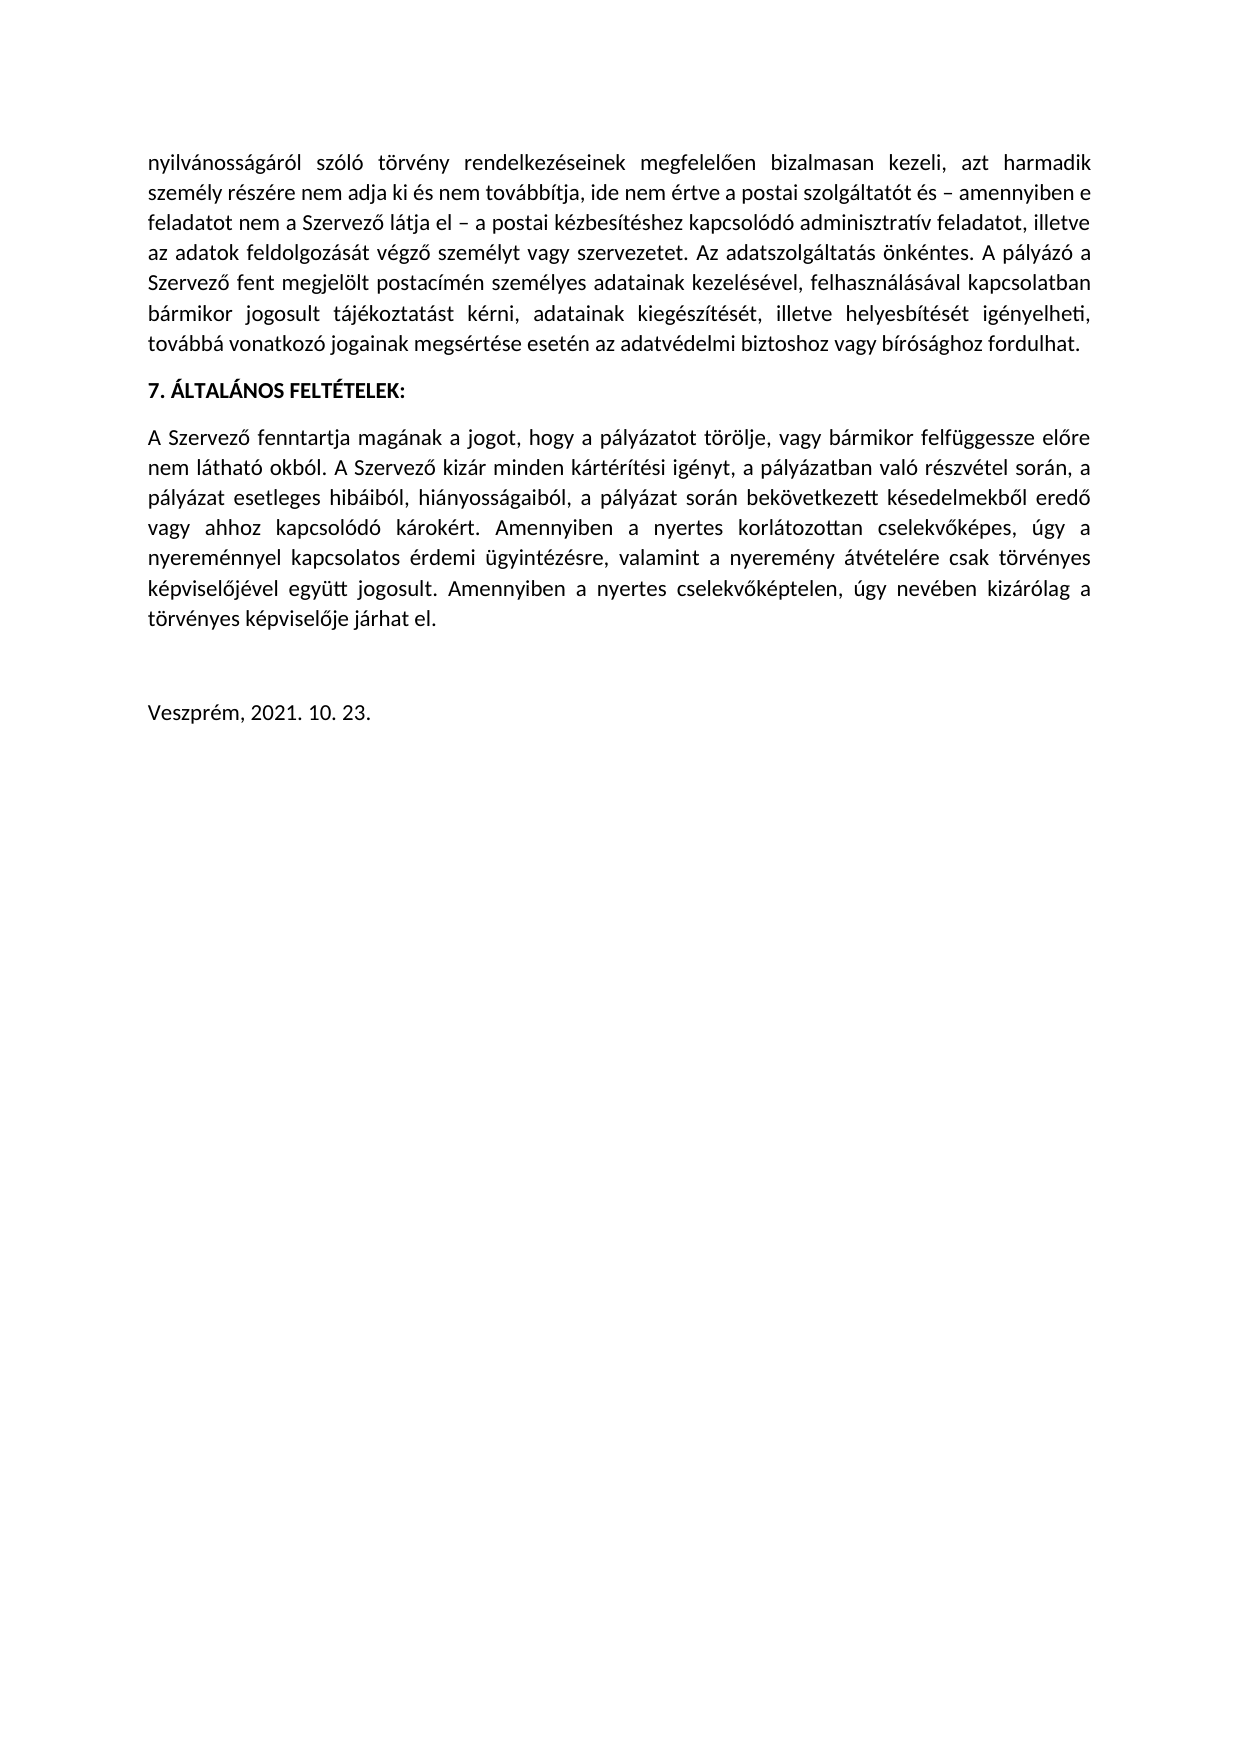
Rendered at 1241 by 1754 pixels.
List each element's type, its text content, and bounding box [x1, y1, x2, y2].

text 7. ÁLTALÁNOS FELTÉTELEK: [148, 376, 1093, 404]
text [148, 148, 1093, 357]
text A Szervező fenntartja magának a jogot, hogy a pályázatot törölje, vagy bármikor felfüggessze előre nem látható okból. A Szervező kizár minden kártérítési igényt, a pályázatban való részvétel során, a pályázat esetleges hibáiból, hiányosságaiból, a pályázat során bekövetkezett késedelmekből eredő vagy ahhoz kapcsolódó károkért. Amennyiben a nyertes korlátozottan cselekvőképes, úgy a nyereménnyel kapcsolatos érdemi ügyintézésre, valamint a nyeremény átvételére csak törvényes képviselőjével együtt jogosult. Amennyiben a nyertes cselekvőképtelen, úgy nevében kizárólag a törvényes képviselője járhat el. [148, 423, 1093, 632]
text Veszprém, 2021. 10. 23. [148, 698, 1093, 726]
